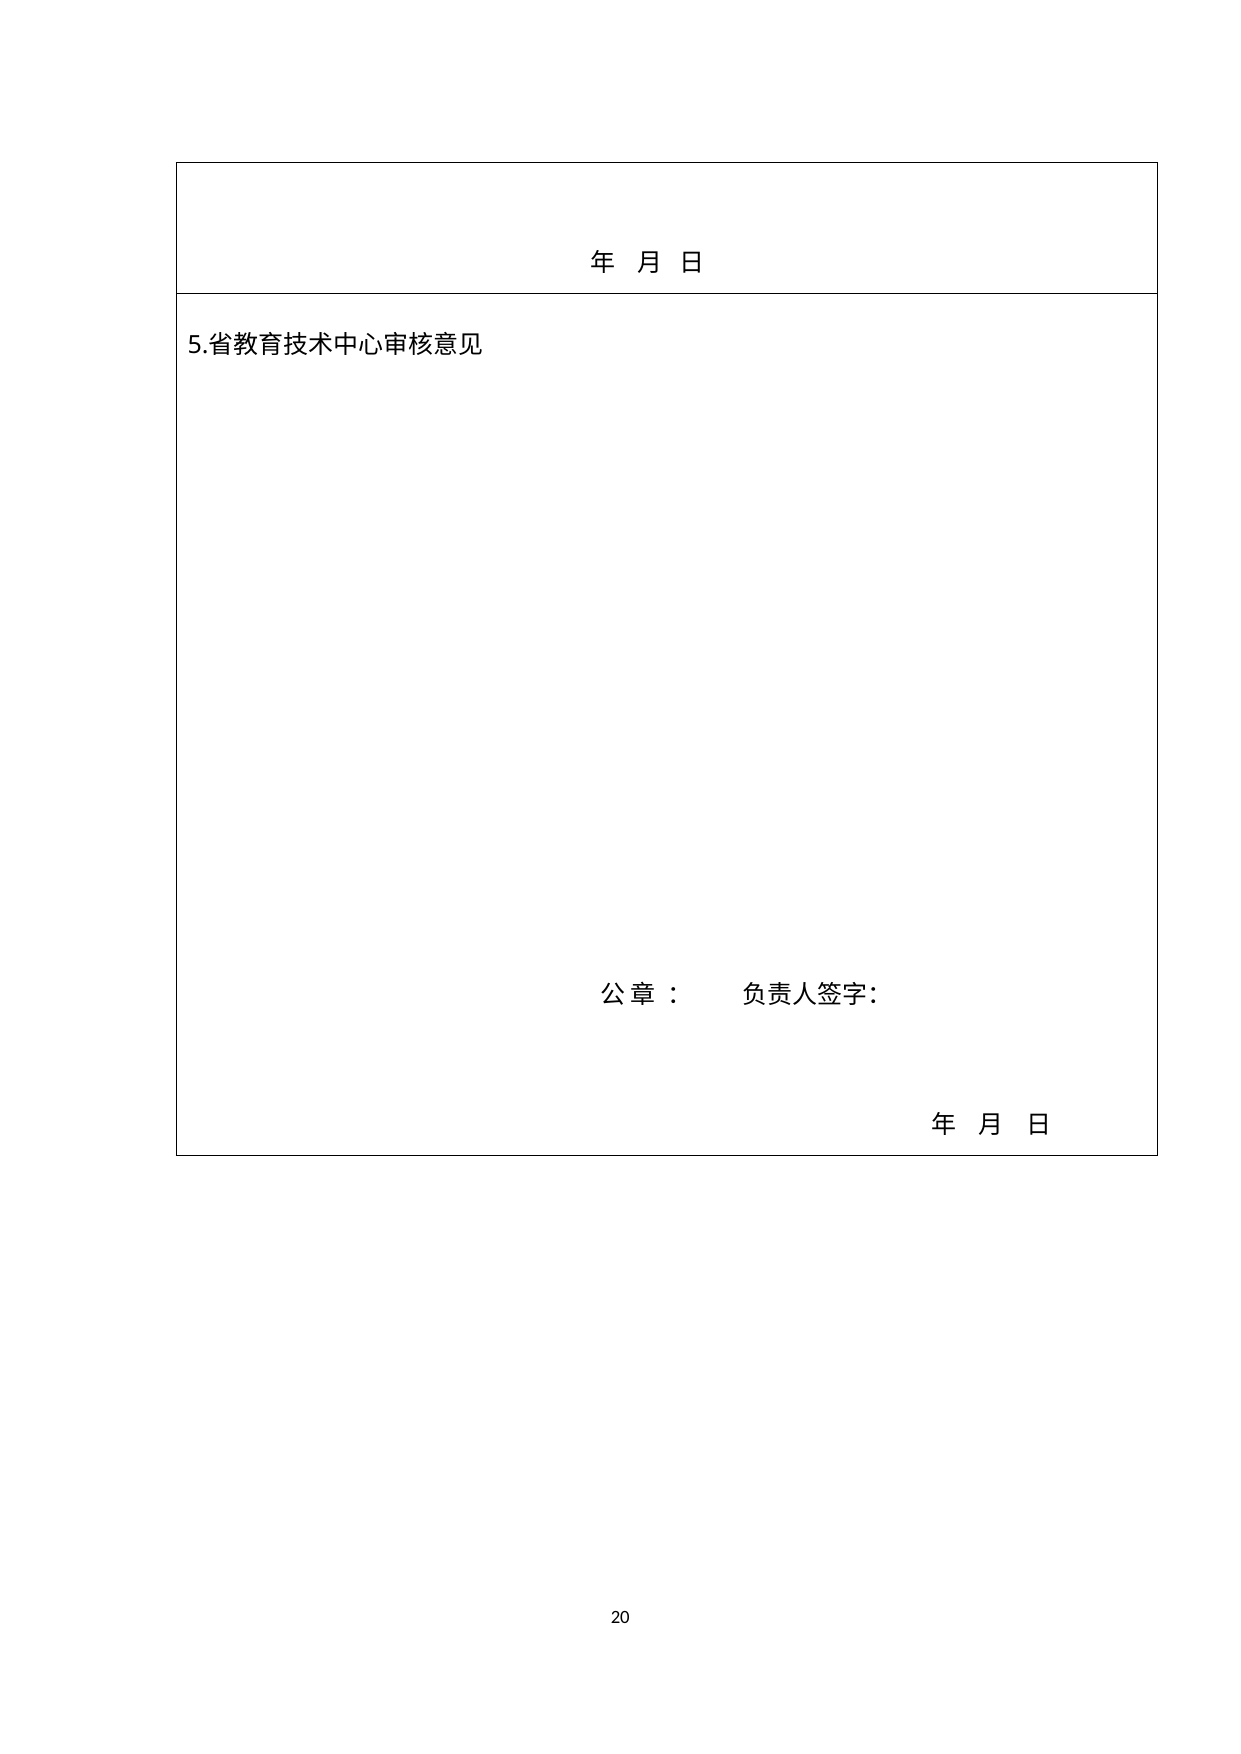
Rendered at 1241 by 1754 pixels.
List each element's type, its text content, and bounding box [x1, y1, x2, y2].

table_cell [177, 163, 1157, 293]
table_cell 5.省教育技术中心审核意见 公 章 ： 负责人签字： 年 月 日 [177, 294, 1157, 1155]
